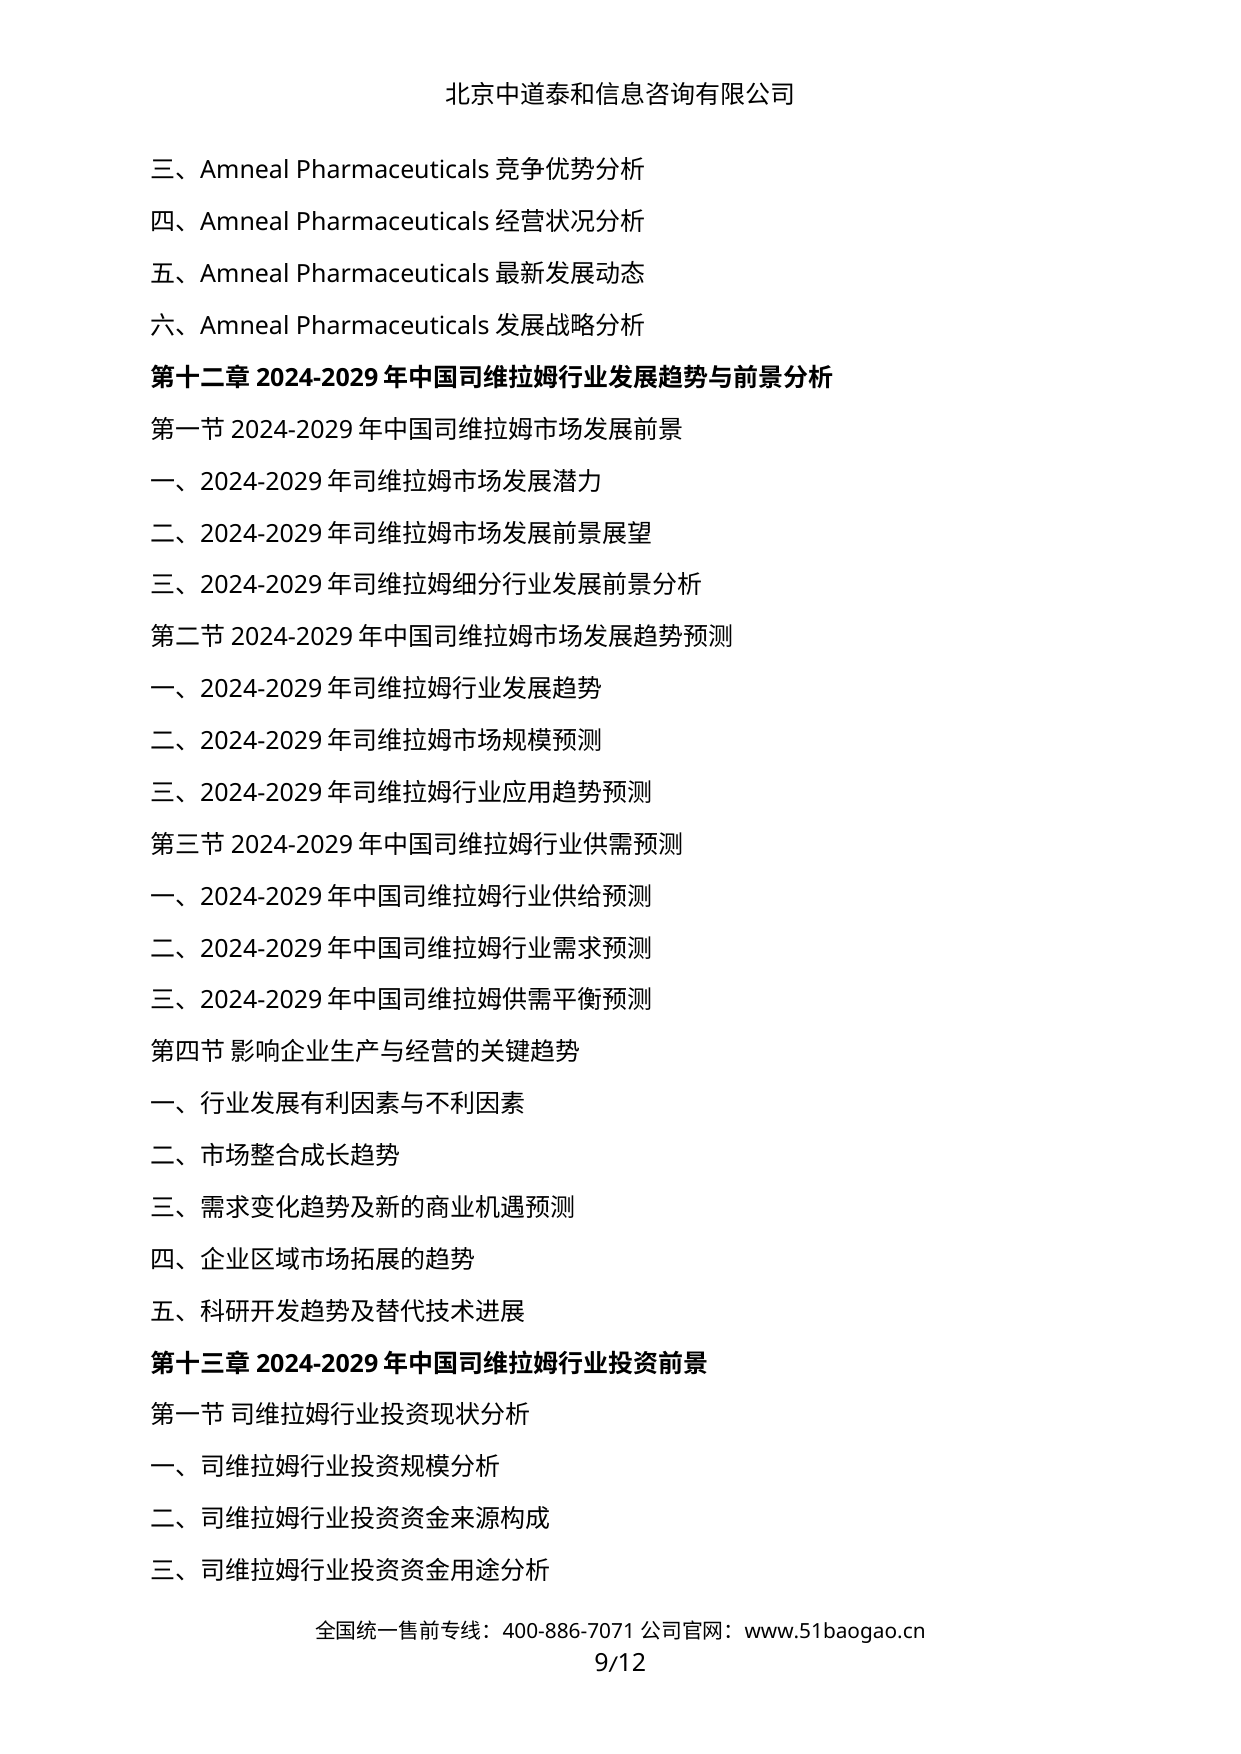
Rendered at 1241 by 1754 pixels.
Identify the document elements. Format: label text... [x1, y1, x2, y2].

text 二、2024-2029年司维拉姆市场发展前景展望 [150, 513, 1090, 549]
text 第二节 2024-2029年中国司维拉姆市场发展趋势预测 [150, 617, 1090, 653]
text 三、2024-2029年司维拉姆细分行业发展前景分析 [150, 565, 1090, 601]
text 第十二章 2024-2029年中国司维拉姆行业发展趋势与前景分析 [150, 357, 1090, 394]
text 一、行业发展有利因素与不利因素 [150, 1084, 1090, 1120]
text 第十三章 2024-2029年中国司维拉姆行业投资前景 [150, 1343, 1090, 1379]
text 四、企业区域市场拓展的趋势 [150, 1239, 1090, 1276]
text 二、2024-2029年司维拉姆市场规模预测 [150, 721, 1090, 757]
text 第三节 2024-2029年中国司维拉姆行业供需预测 [150, 824, 1090, 861]
text 五、科研开发趋势及替代技术进展 [150, 1291, 1090, 1327]
text 第四节 影响企业生产与经营的关键趋势 [150, 1032, 1090, 1068]
text 第一节 司维拉姆行业投资现状分析 [150, 1395, 1090, 1431]
text 二、司维拉姆行业投资资金来源构成 [150, 1499, 1090, 1535]
text 一、2024-2029年司维拉姆市场发展潜力 [150, 461, 1090, 497]
text 六、Amneal Pharmaceuticals发展战略分析 [150, 306, 1090, 342]
text 四、Amneal Pharmaceuticals经营状况分析 [150, 202, 1090, 238]
text 第一节 2024-2029年中国司维拉姆市场发展前景 [150, 409, 1090, 446]
text 一、司维拉姆行业投资规模分析 [150, 1447, 1090, 1483]
text 三、2024-2029年中国司维拉姆供需平衡预测 [150, 980, 1090, 1016]
text 三、需求变化趋势及新的商业机遇预测 [150, 1187, 1090, 1224]
text 五、Amneal Pharmaceuticals最新发展动态 [150, 254, 1090, 290]
text 三、Amneal Pharmaceuticals竞争优势分析 [150, 150, 1090, 186]
text 一、2024-2029年中国司维拉姆行业供给预测 [150, 876, 1090, 912]
text 三、司维拉姆行业投资资金用途分析 [150, 1551, 1090, 1587]
text 二、2024-2029年中国司维拉姆行业需求预测 [150, 928, 1090, 964]
text 三、2024-2029年司维拉姆行业应用趋势预测 [150, 772, 1090, 809]
text 二、市场整合成长趋势 [150, 1136, 1090, 1172]
text 一、2024-2029年司维拉姆行业发展趋势 [150, 669, 1090, 705]
